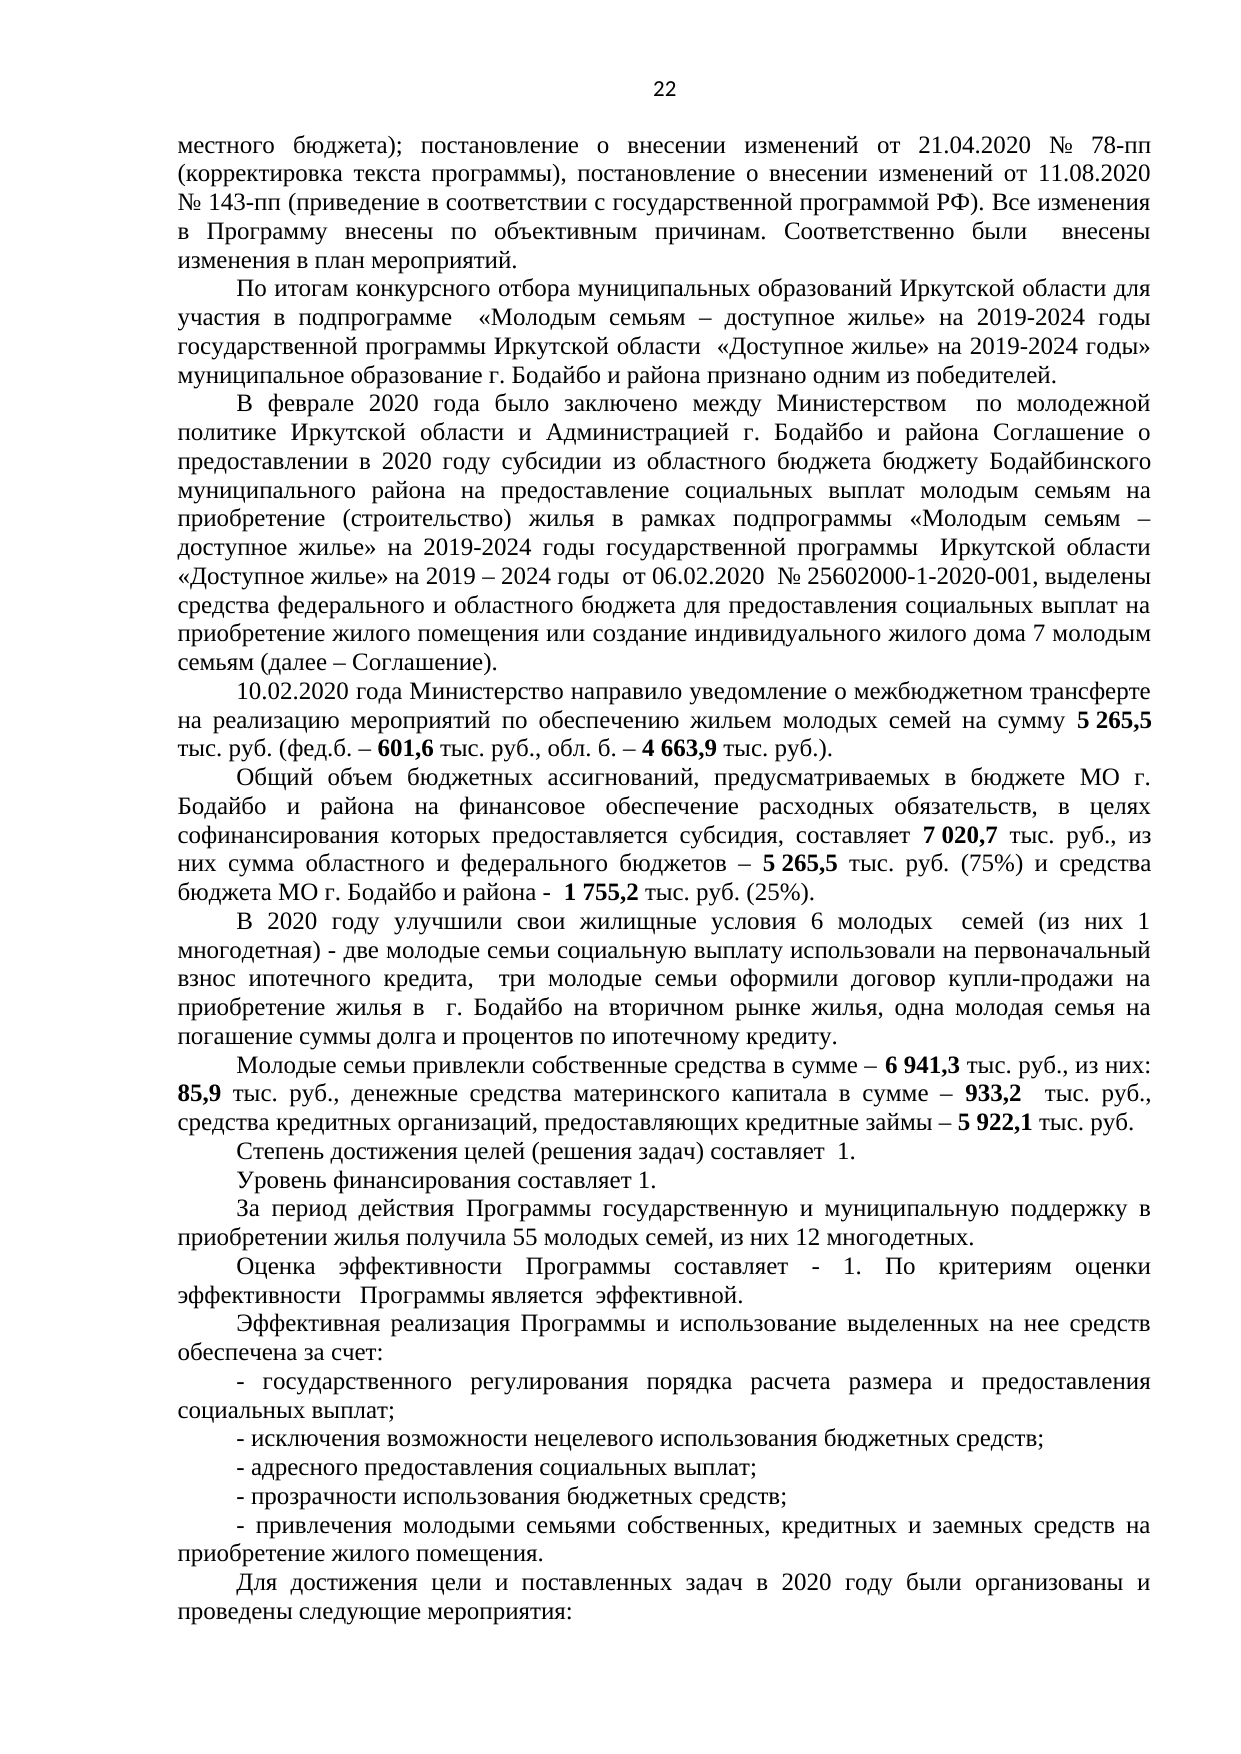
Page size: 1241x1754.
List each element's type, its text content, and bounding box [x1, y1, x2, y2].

text 10.02.2020 года Министерство направило уведомление о межбюджетном трансферте на реализацию мероприятий по обеспечению жильем молодых семей на сумму 5 265,5 тыс. руб. (фед.б. – 601,6 тыс. руб., обл. б. – 4 663,9 тыс. руб.). [177, 676, 1152, 762]
text - исключения возможности нецелевого использования бюджетных средств; [177, 1423, 1152, 1452]
text - государственного регулирования порядка расчета размера и предоставления социальных выплат; [177, 1366, 1152, 1423]
text В феврале 2020 года было заключено между Министерством по молодежной политике Иркутской области и Администрацией г. Бодайбо и района Соглашение о предоставлении в 2020 году субсидии из областного бюджета бюджету Бодайбинского муниципального района на предоставление социальных выплат молодым семьям на приобретение (строительство) жилья в рамках подпрограммы «Молодым семьям – доступное жилье» на 2019-2024 годы государственной программы Иркутской области «Доступное жилье» на 2019 – 2024 годы от 06.02.2020 № 25602000-1-2020-001, выделены средства федерального и областного бюджета для предоставления социальных выплат на приобретение жилого помещения или создание индивидуального жилого дома 7 молодым семьям (далее – Соглашение). [177, 388, 1152, 676]
text Для достижения цели и поставленных задач в 2020 году были организованы и проведены следующие мероприятия: [177, 1567, 1152, 1625]
text За период действия Программы государственную и муниципальную поддержку в приобретении жилья получила 55 молодых семей, из них 12 многодетных. [177, 1193, 1152, 1251]
text Уровень финансирования составляет 1. [177, 1165, 1152, 1193]
text Степень достижения целей (решения задач) составляет 1. [177, 1136, 1152, 1165]
text - привлечения молодыми семьями собственных, кредитных и заемных средств на приобретение жилого помещения. [177, 1510, 1152, 1567]
text - адресного предоставления социальных выплат; [177, 1452, 1152, 1481]
text Эффективная реализация Программы и использование выделенных на нее средств обеспечена за счет: [177, 1308, 1152, 1366]
text По итогам конкурсного отбора муниципальных образований Иркутской области для участия в подпрограмме «Молодым семьям – доступное жилье» на 2019-2024 годы государственной программы Иркутской области «Доступное жилье» на 2019-2024 годы» муниципальное образование г. Бодайбо и района признано одним из победителей. [177, 273, 1152, 388]
text В 2020 году улучшили свои жилищные условия 6 молодых семей (из них 1 многодетная) - две молодые семьи социальную выплату использовали на первоначальный взнос ипотечного кредита, три молодые семьи оформили договор купли-продажи на приобретение жилья в г. Бодайбо на вторичном рынке жилья, одна молодая семья на погашение суммы долга и процентов по ипотечному кредиту. [177, 906, 1152, 1050]
text - прозрачности использования бюджетных средств; [177, 1481, 1152, 1510]
text Общий объем бюджетных ассигнований, предусматриваемых в бюджете МО г. Бодайбо и района на финансовое обеспечение расходных обязательств, в целях софинансирования которых предоставляется субсидия, составляет 7 020,7 тыс. руб., из них сумма областного и федерального бюджетов – 5 265,5 тыс. руб. (75%) и средства бюджета МО г. Бодайбо и района - 1 755,2 тыс. руб. (25%). [177, 762, 1152, 906]
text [177, 130, 1152, 273]
text Оценка эффективности Программы составляет - 1. По критериям оценки эффективности Программы является эффективной. [177, 1251, 1152, 1308]
text Молодые семьи привлекли собственные средства в сумме – 6 941,3 тыс. руб., из них: 85,9 тыс. руб., денежные средства материнского капитала в сумме – 933,2 тыс. руб., средства кредитных организаций, предоставляющих кредитные займы – 5 922,1 тыс. руб. [177, 1050, 1152, 1136]
